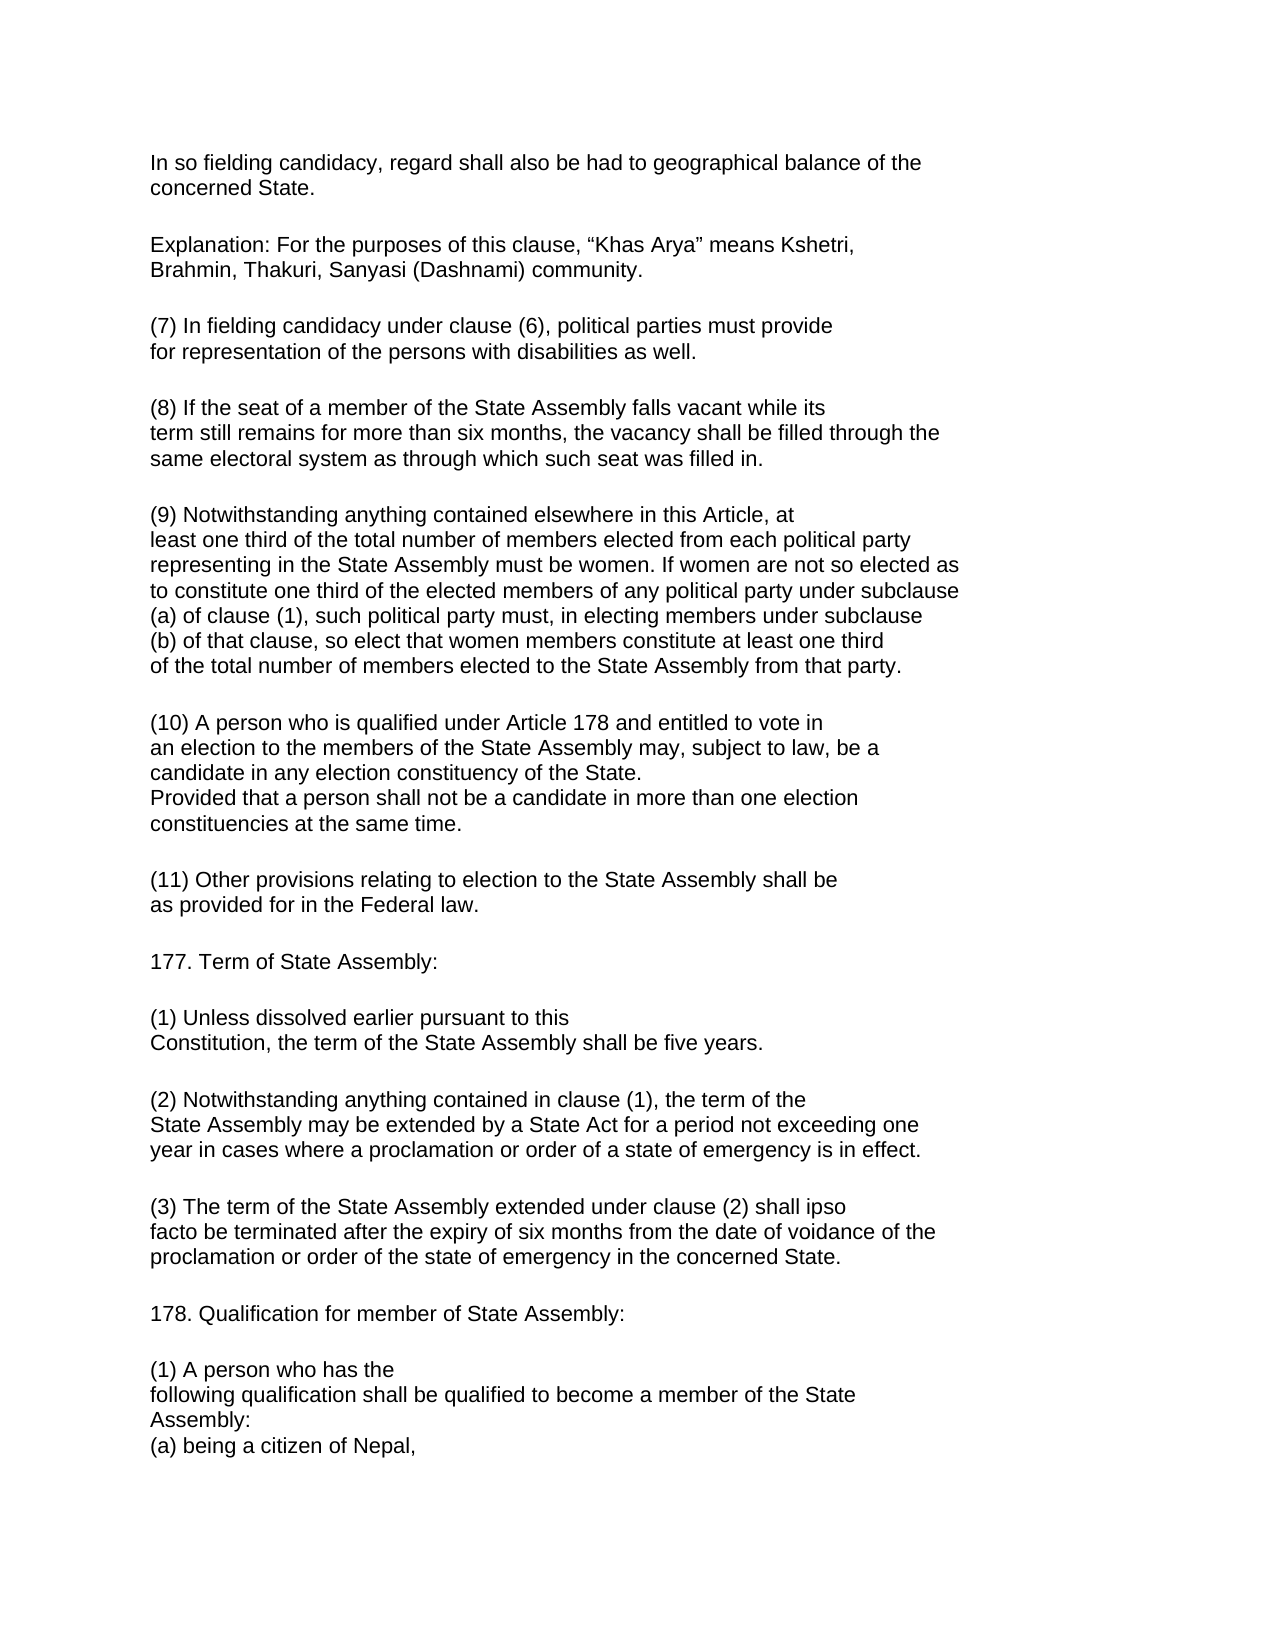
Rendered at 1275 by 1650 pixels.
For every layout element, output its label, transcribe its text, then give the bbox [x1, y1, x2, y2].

text 178. Qualification for member of State Assembly: [150, 1300, 1125, 1326]
text (1) A person who has the following qualification shall be qualified to become a member of the State Assembly: (a) being a citizen of Nepal, [150, 1357, 1125, 1458]
text (3) The term of the State Assembly extended under clause (2) shall ipso facto be terminated after the expiry of six months from the date of voidance of the proclamation or order of the state of emergency in the concerned State. [150, 1193, 1125, 1269]
text (11) Other provisions relating to election to the State Assembly shall be as provided for in the Federal law. [150, 867, 1125, 917]
text (2) Notwithstanding anything contained in clause (1), the term of the State Assembly may be extended by a State Act for a period not exceeding one year in cases where a proclamation or order of a state of emergency is in effect. [150, 1087, 1125, 1162]
text (7) In fielding candidacy under clause (6), political parties must provide for representation of the persons with disabilities as well. [150, 313, 1125, 364]
text (10) A person who is qualified under Article 178 and entitled to vote in an election to the members of the State Assembly may, subject to law, be a candidate in any election constituency of the State. Provided that a person shall not be a candidate in more than one election constituencies at the same time. [150, 709, 1125, 836]
text (8) If the seat of a member of the State Assembly falls vacant while its term still remains for more than six months, the vacancy shall be filled through the same electoral system as through which such seat was filled in. [150, 395, 1125, 471]
text 177. Term of State Assembly: [150, 948, 1125, 974]
text (1) Unless dissolved earlier pursuant to this Constitution, the term of the State Assembly shall be five years. [150, 1005, 1125, 1055]
text Explanation: For the purposes of this clause, “Khas Arya” means Kshetri, Brahmin, Thakuri, Sanyasi (Dashnami) community. [150, 232, 1125, 282]
text In so fielding candidacy, regard shall also be had to geographical balance of the concerned State. [150, 150, 1125, 200]
text (9) Notwithstanding anything contained elsewhere in this Article, at least one third of the total number of members elected from each political party representing in the State Assembly must be women. If women are not so elected as to constitute one third of the elected members of any political party under subclause (a) of clause (1), such political party must, in electing members under subclause (b) of that clause, so elect that women members constitute at least one third of the total number of members elected to the State Assembly from that party. [150, 502, 1125, 678]
